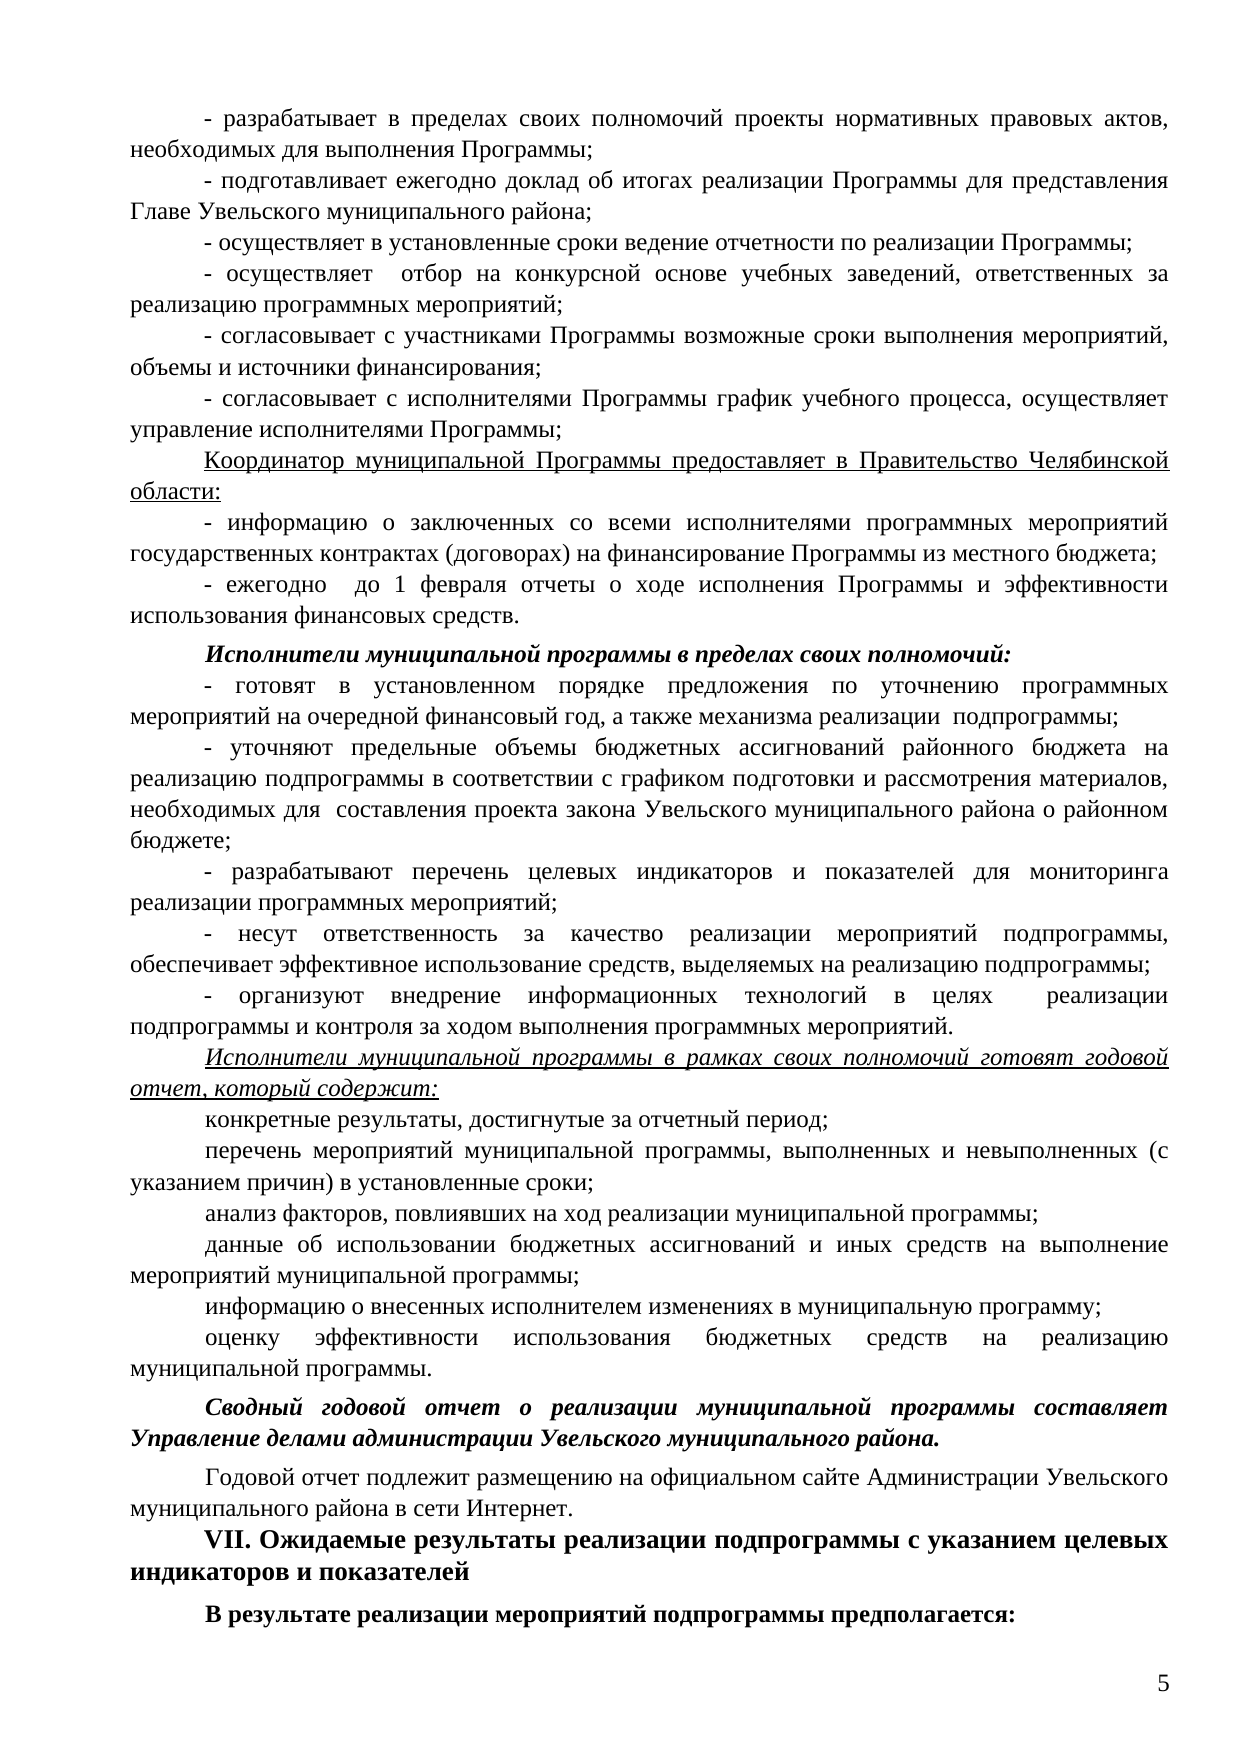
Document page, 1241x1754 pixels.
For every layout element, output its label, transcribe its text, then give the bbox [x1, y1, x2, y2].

text - разрабатывают перечень целевых индикаторов и показателей для мониторинга реализации программных мероприятий; [130, 856, 1169, 916]
text анализ факторов, повлиявших на ход реализации муниципальной программы; [130, 1198, 1169, 1226]
text - согласовывает с участниками Программы возможные сроки выполнения мероприятий, объемы и источники финансирования; [130, 321, 1169, 380]
text - уточняют предельные объемы бюджетных ассигнований районного бюджета на реализацию подпрограммы в соответствии с графиком подготовки и рассмотрения материалов, необходимых для составления проекта закона Увельского муниципального района о районном бюджете; [130, 732, 1169, 854]
text Годовой отчет подлежит размещению на официальном сайте Администрации Увельского муниципального района в сети Интернет. [130, 1462, 1169, 1521]
text - осуществляет в установленные сроки ведение отчетности по реализации Программы; [130, 227, 1169, 256]
text Сводный годовой отчет о реализации муниципальной программы составляет Управление делами администрации Увельского муниципального района. [130, 1392, 1169, 1451]
text Координатор муниципальной Программы предоставляет в Правительство Челябинской области: [130, 445, 1169, 504]
text Исполнители муниципальной программы в пределах своих полномочий: [130, 639, 1169, 668]
text - организуют внедрение информационных технологий в целях реализации подпрограммы и контроля за ходом выполнения программных мероприятий. [130, 980, 1169, 1040]
text перечень мероприятий муниципальной программы, выполненных и невыполненных (с указанием причин) в установленные сроки; [130, 1136, 1169, 1195]
text Исполнители муниципальной программы в рамках своих полномочий готовят годовой отчет, который содержит: [130, 1042, 1169, 1102]
text данные об использовании бюджетных ассигнований и иных средств на выполнение мероприятий муниципальной программы; [130, 1229, 1169, 1288]
subtitle VII. Ожидаемые результаты реализации подпрограммы с указанием целевых индикаторов и показателей [130, 1524, 1169, 1586]
text конкретные результаты, достигнутые за отчетный период; [130, 1104, 1169, 1133]
text оценку эффективности использования бюджетных средств на реализацию муниципальной программы. [130, 1322, 1169, 1382]
text - согласовывает с исполнителями Программы график учебного процесса, осуществляет управление исполнителями Программы; [130, 383, 1169, 442]
text - ежегодно до 1 февраля отчеты о ходе исполнения Программы и эффективности использования финансовых средств. [130, 569, 1169, 629]
text - осуществляет отбор на конкурсной основе учебных заведений, ответственных за реализацию программных мероприятий; [130, 258, 1169, 318]
text информацию о внесенных исполнителем изменениях в муниципальную программу; [130, 1291, 1169, 1319]
text - подготавливает ежегодно доклад об итогах реализации Программы для представления Главе Увельского муниципального района; [130, 165, 1169, 225]
text - разрабатывает в пределах своих полномочий проекты нормативных правовых актов, необходимых для выполнения Программы; [130, 103, 1169, 163]
text - несут ответственность за качество реализации мероприятий подпрограммы, обеспечивает эффективное использование средств, выделяемых на реализацию подпрограммы; [130, 918, 1169, 978]
text - информацию о заключенных со всеми исполнителями программных мероприятий государственных контрактах (договорах) на финансирование Программы из местного бюджета; [130, 507, 1169, 567]
text В результате реализации мероприятий подпрограммы предполагается: [130, 1599, 1169, 1628]
text - готовят в установленном порядке предложения по уточнению программных мероприятий на очередной финансовый год, а также механизма реализации подпрограммы; [130, 670, 1169, 730]
